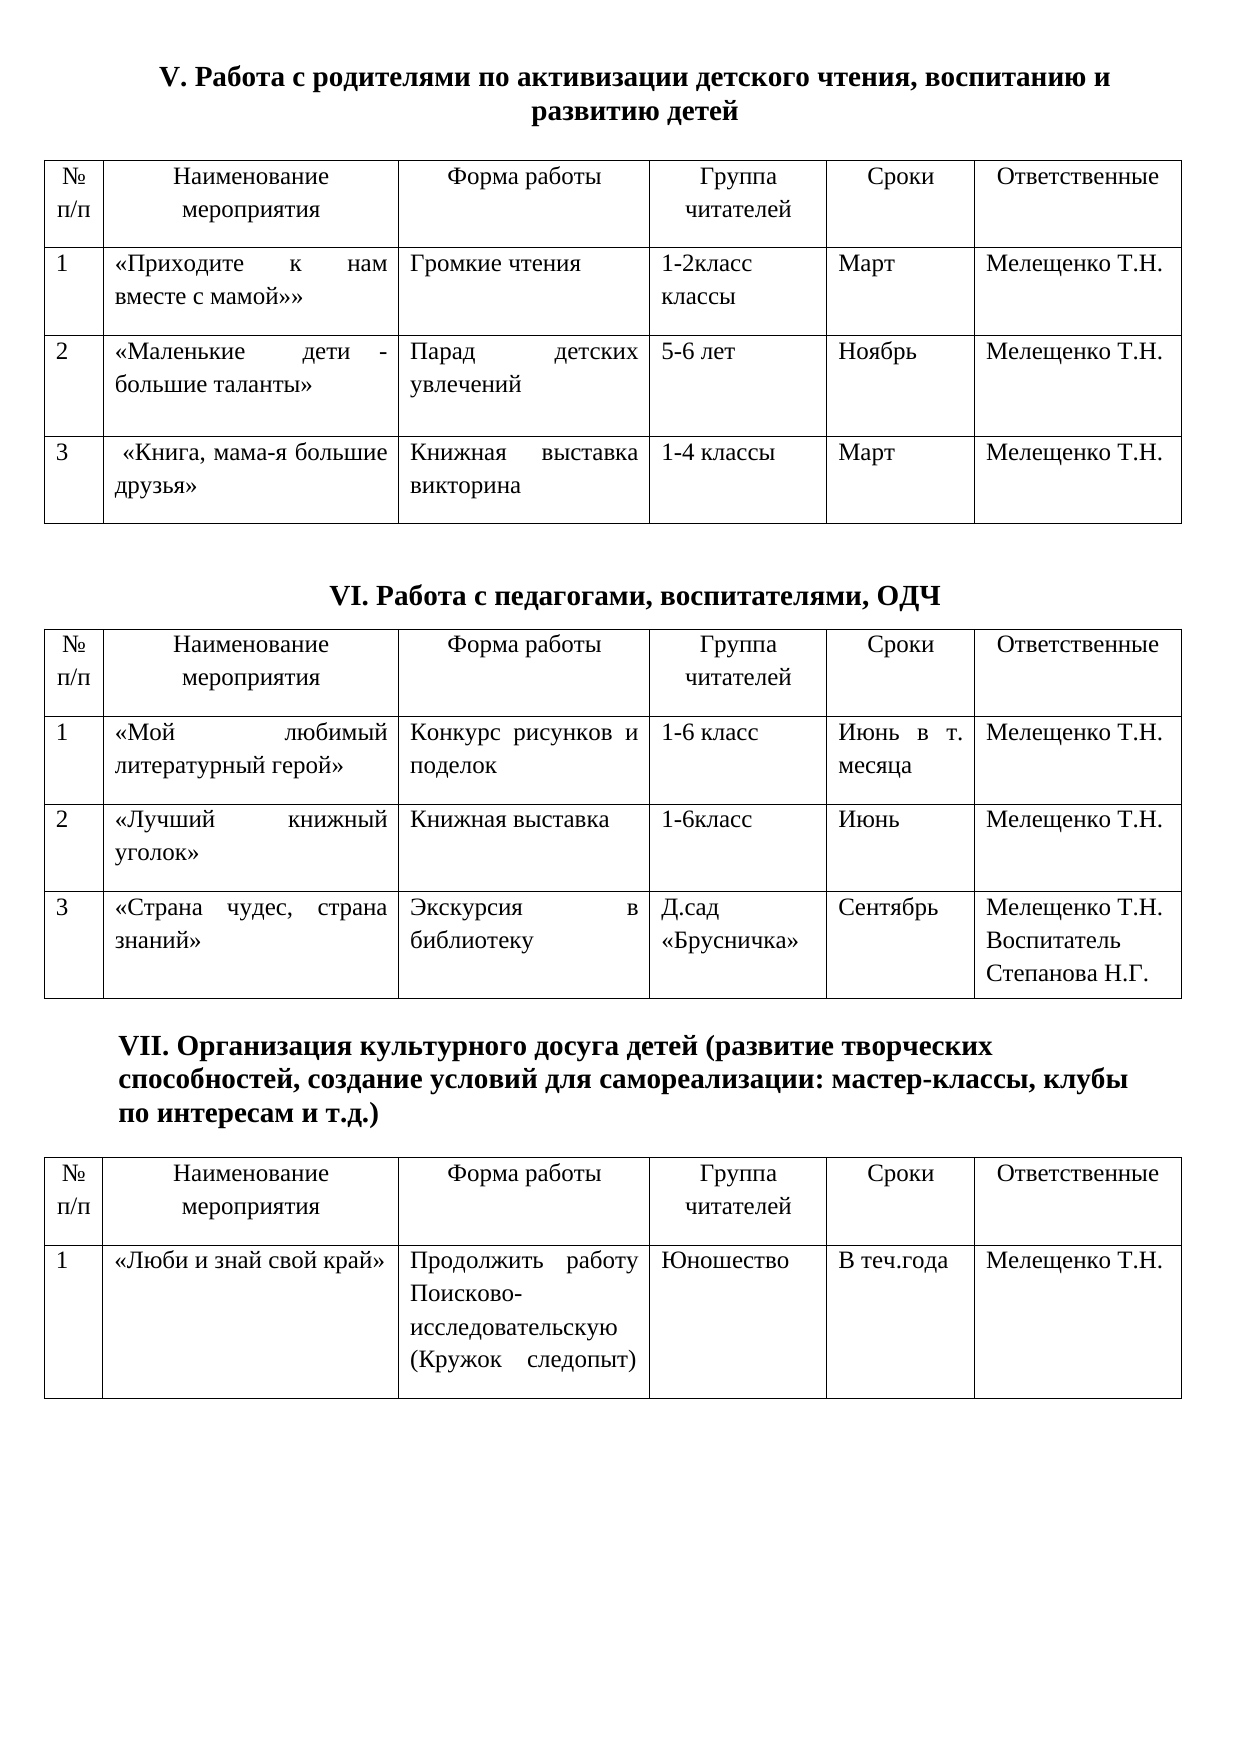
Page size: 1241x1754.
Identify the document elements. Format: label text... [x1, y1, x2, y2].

table_cell 1 [45, 717, 103, 803]
table_cell Июнь [827, 805, 974, 891]
table_cell «Мой любимый литературный герой» [104, 717, 398, 803]
table_header Сроки [827, 630, 974, 716]
table_cell «Книга, мама-я большие друзья» [104, 437, 398, 523]
table_cell Книжная выставка викторина [399, 437, 649, 523]
table_cell «Лучший книжный уголок» [104, 805, 398, 891]
table_header Группа читателей [650, 630, 826, 716]
table_cell 1 [45, 1246, 102, 1398]
table_cell Продолжить работу Поисково- исследовательскую (Кружок следопыт) [399, 1246, 649, 1398]
table_cell 2 [45, 805, 103, 891]
table_header Наименование мероприятия [104, 630, 398, 716]
table_header Форма работы [399, 1158, 649, 1244]
table_header Форма работы [399, 630, 649, 716]
table_header Наименование мероприятия [103, 1158, 398, 1244]
table_cell 5-6 лет [650, 336, 826, 436]
table_header Группа читателей [650, 161, 826, 247]
table_cell Мелещенко Т.Н. [975, 805, 1181, 891]
table_cell «Маленькие дети - большие таланты» [104, 336, 398, 436]
table_cell В теч.года [827, 1246, 974, 1398]
table_header Сроки [827, 1158, 974, 1244]
table_header Наименование мероприятия [104, 161, 398, 247]
table_cell «Люби и знай свой край» [103, 1246, 398, 1398]
table_header № п/п [45, 1158, 102, 1244]
table_cell Март [827, 437, 974, 523]
table_cell Д.сад «Брусничка» [650, 892, 826, 998]
table_header Сроки [827, 161, 974, 247]
text VІІ. Организация культурного досуга детей (развитие творческих способностей, создание условий для самореализации: мастер-классы, клубы по интересам и т.д.) [118, 1028, 1152, 1128]
table_cell Книжная выставка [399, 805, 649, 891]
table_header Форма работы [399, 161, 649, 247]
table_cell 2 [45, 336, 103, 436]
table_cell Мелещенко Т.Н. Воспитатель Степанова Н.Г. [975, 892, 1181, 998]
table_header Ответственные [975, 161, 1181, 247]
table_cell Мелещенко Т.Н. [975, 717, 1181, 803]
table_header Группа читателей [650, 1158, 826, 1244]
table_header Ответственные [975, 1158, 1181, 1244]
table_header № п/п [45, 630, 103, 716]
table_cell Июнь в т. месяца [827, 717, 974, 803]
table_cell 1-2класс классы [650, 248, 826, 335]
table_cell Ноябрь [827, 336, 974, 436]
table_cell 1-6класс [650, 805, 826, 891]
table_cell Громкие чтения [399, 248, 649, 335]
table_cell 1-6 класс [650, 717, 826, 803]
table_cell 1-4 классы [650, 437, 826, 523]
text VІ. Работа с педагогами, воспитателями, ОДЧ [118, 578, 1152, 612]
table_cell Сентябрь [827, 892, 974, 998]
table_cell Юношество [650, 1246, 826, 1398]
table_cell Мелещенко Т.Н. [975, 437, 1181, 523]
text V. Работа с родителями по активизации детского чтения, воспитанию и развитию детей [118, 59, 1152, 126]
table_cell Экскурсия в библиотеку [399, 892, 649, 998]
table_cell 3 [45, 892, 103, 998]
table_cell Конкурс рисунков и поделок [399, 717, 649, 803]
table_cell «Страна чудес, страна знаний» [104, 892, 398, 998]
table_cell Парад детских увлечений [399, 336, 649, 436]
table_header № п/п [45, 161, 103, 247]
table_header Ответственные [975, 630, 1181, 716]
table_cell Мелещенко Т.Н. [975, 336, 1181, 436]
table_cell 3 [45, 437, 103, 523]
table_cell Мелещенко Т.Н. [975, 1246, 1181, 1398]
table_cell «Приходите к нам вместе с мамой»» [104, 248, 398, 335]
table_cell Мелещенко Т.Н. [975, 248, 1181, 335]
table_cell Март [827, 248, 974, 335]
table_cell 1 [45, 248, 103, 335]
